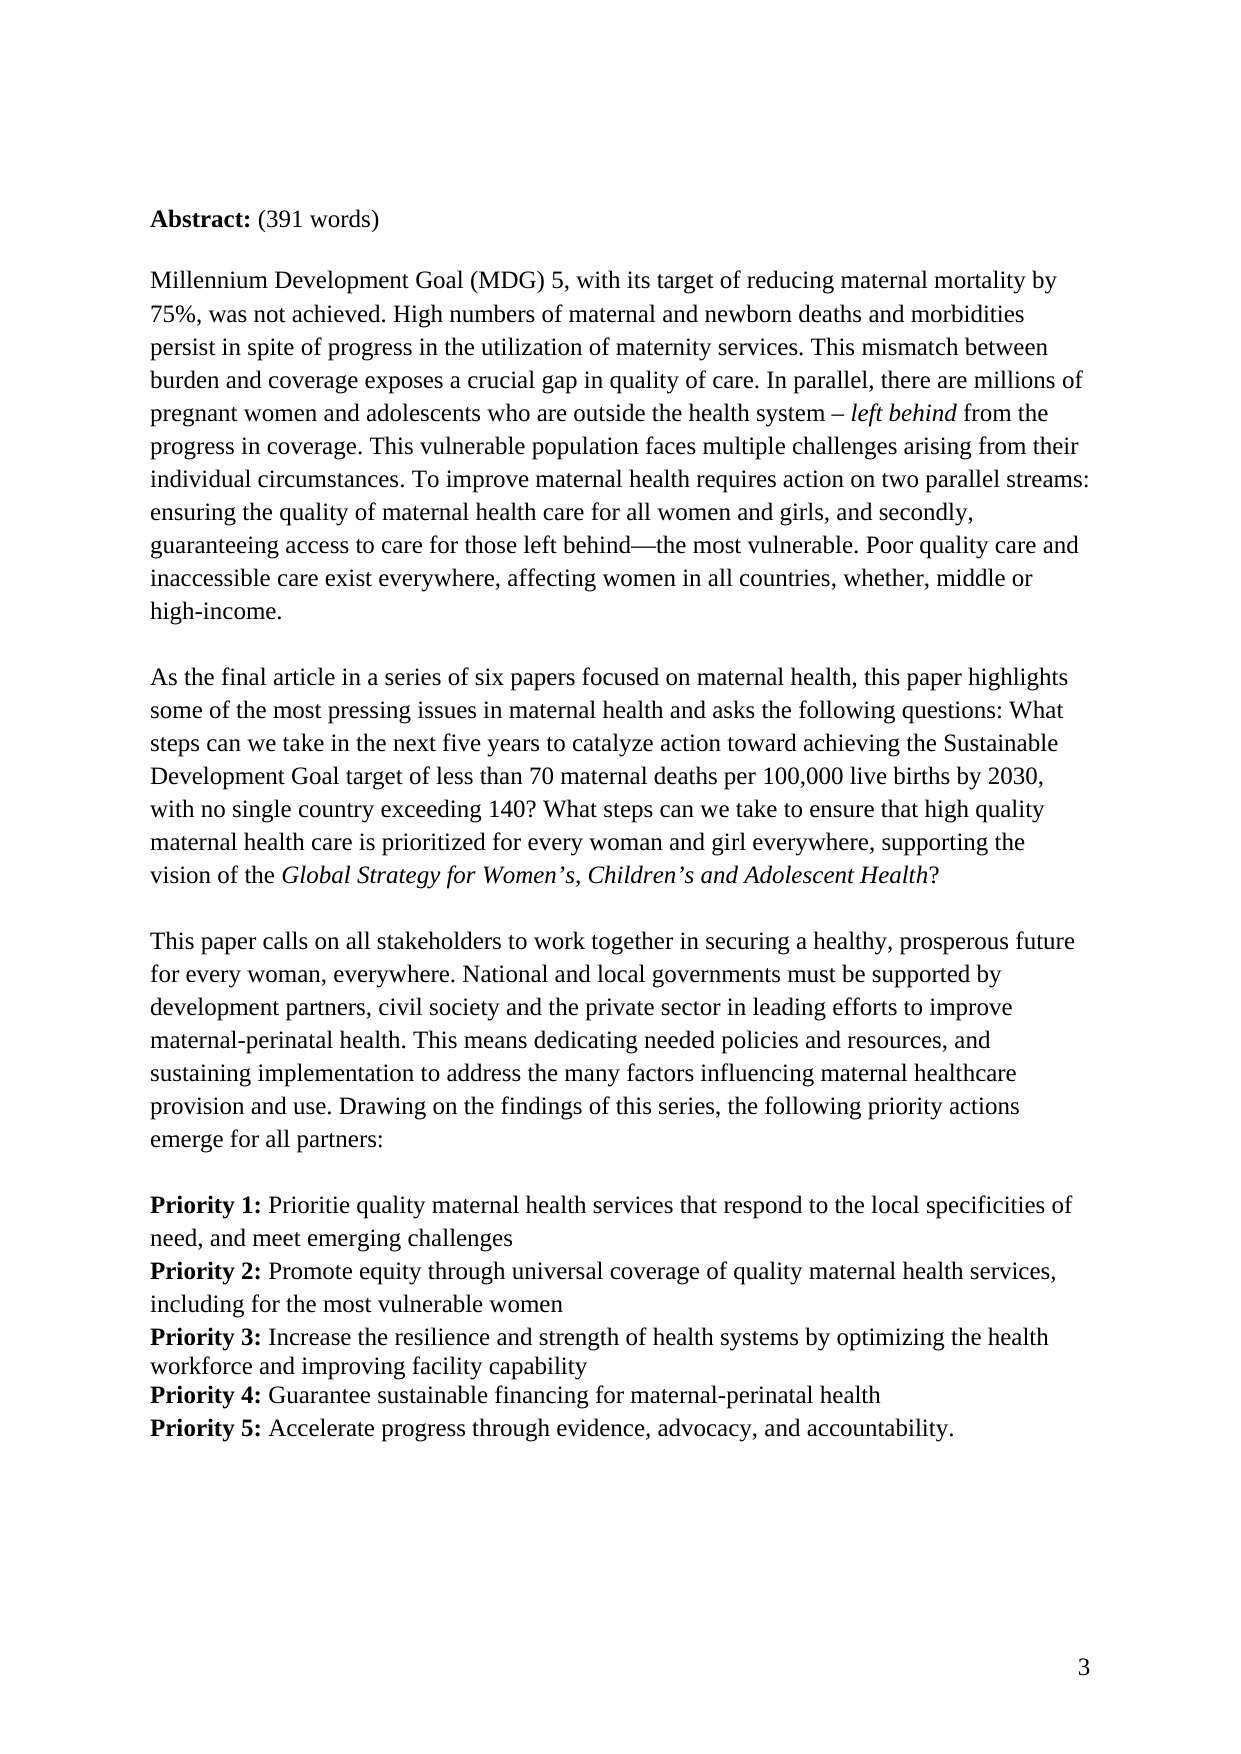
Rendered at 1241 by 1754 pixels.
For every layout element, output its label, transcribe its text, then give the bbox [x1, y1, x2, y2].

text Priority 4: Guarantee sustainable financing for maternal-perinatal health [150, 1380, 1090, 1408]
text Abstract: (391 words) [150, 204, 1090, 233]
text This paper calls on all stakeholders to work together in securing a healthy, prosperous future for every woman, everywhere. National and local governments must be supported by development partners, civil society and the private sector in leading efforts to improve maternal-perinatal health. This means dedicating needed policies and resources, and sustaining implementation to address the many factors influencing maternal healthcare provision and use. Drawing on the findings of this series, the following priority actions emerge for all partners: [150, 926, 1090, 1153]
text Priority 2: Promote equity through universal coverage of quality maternal health services, including for the most vulnerable women [150, 1256, 1090, 1318]
text Millennium Development Goal (MDG) 5, with its target of reducing maternal mortality by 75%, was not achieved. High numbers of maternal and newborn deaths and morbidities persist in spite of progress in the utilization of maternity services. This mismatch between burden and coverage exposes a crucial gap in quality of care. In parallel, there are millions of pregnant women and adolescents who are outside the health system – left behind from the progress in coverage. This vulnerable population faces multiple challenges arising from their individual circumstances. To improve maternal health requires action on two parallel streams: ensuring the quality of maternal health care for all women and girls, and secondly, guaranteeing access to care for those left behind—the most vulnerable. Poor quality care and inaccessible care exist everywhere, affecting women in all countries, whether, middle or high-income. [150, 266, 1090, 624]
text As the final article in a series of six papers focused on maternal health, this paper highlights some of the most pressing issues in maternal health and asks the following questions: What steps can we take in the next five years to catalyze action toward achieving the Sustainable Development Goal target of less than 70 maternal deaths per 100,000 live births by 2030, with no single country exceeding 140? What steps can we take to ensure that high quality maternal health care is prioritized for every woman and girl everywhere, supporting the vision of the Global Strategy for Women’s, Children’s and Adolescent Health? [150, 662, 1090, 889]
text Priority 1: Prioritie quality maternal health services that respond to the local specificities of need, and meet emerging challenges [150, 1190, 1090, 1252]
text Priority 3: Increase the resilience and strength of health systems by optimizing the health workforce and improving facility capability [150, 1322, 1090, 1380]
text Priority 5: Accelerate progress through evidence, advocacy, and accountability. [150, 1413, 1090, 1442]
